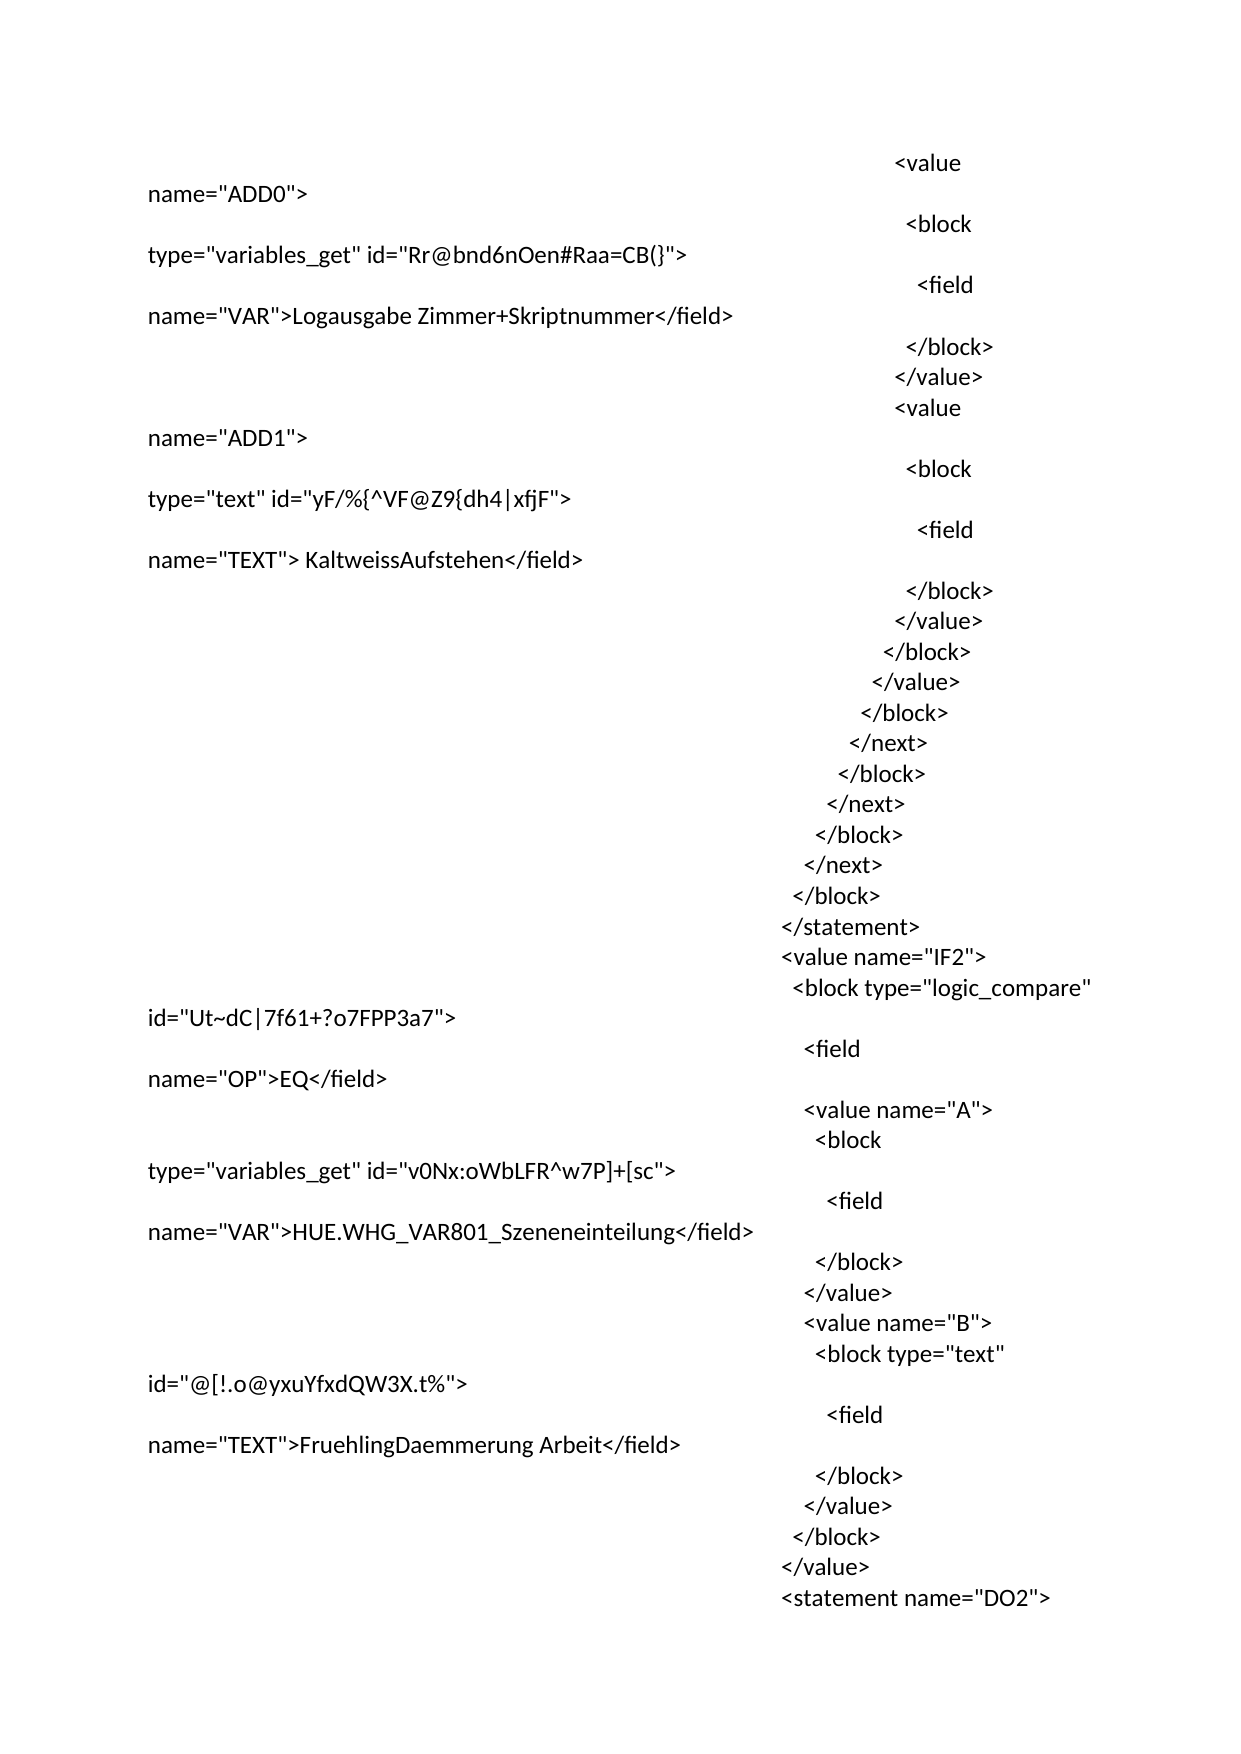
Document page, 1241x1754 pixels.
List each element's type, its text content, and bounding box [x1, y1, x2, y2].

text <field name="TEXT"> KaltweissAufstehen</field> [148, 514, 1093, 575]
text <value name="ADD0"> [148, 148, 1093, 209]
text <block type="text" id="@[!.o@yxuYfxdQW3X.t%"> [148, 1338, 1093, 1399]
text <block type="variables_get" id="Rr@bnd6nOen#Raa=CB(}"> [148, 209, 1093, 270]
text </next> [148, 849, 1093, 880]
text </block> [148, 636, 1093, 666]
text </block> [148, 697, 1093, 727]
text </block> [148, 758, 1093, 788]
text </value> [148, 1277, 1093, 1307]
text <value name="IF2"> [148, 941, 1093, 972]
text <value name="A"> [148, 1094, 1093, 1124]
text </block> [148, 1460, 1093, 1491]
text </value> [148, 605, 1093, 636]
text </block> [148, 1521, 1093, 1552]
text <block type="logic_compare" id="Ut~dC|7f61+?o7FPP3a7"> [148, 972, 1093, 1033]
text <value name="ADD1"> [148, 392, 1093, 453]
text </block> [148, 819, 1093, 849]
text <field name="OP">EQ</field> [148, 1033, 1093, 1094]
text <field name="VAR">Logausgabe Zimmer+Skriptnummer</field> [148, 270, 1093, 331]
text </next> [148, 788, 1093, 819]
text </block> [148, 575, 1093, 605]
text </statement> [148, 911, 1093, 941]
text <field name="VAR">HUE.WHG_VAR801_Szeneneinteilung</field> [148, 1185, 1093, 1246]
text </block> [148, 331, 1093, 361]
text </block> [148, 880, 1093, 911]
text </value> [148, 361, 1093, 392]
text </value> [148, 1491, 1093, 1521]
text <field name="TEXT">FruehlingDaemmerung Arbeit</field> [148, 1399, 1093, 1460]
text </block> [148, 1246, 1093, 1277]
text <block type="variables_get" id="v0Nx:oWbLFR^w7P]+[sc"> [148, 1124, 1093, 1185]
text <statement name="DO2"> [148, 1582, 1093, 1613]
text </value> [148, 1552, 1093, 1582]
text </value> [148, 666, 1093, 697]
text <block type="text" id="yF/%{^VF@Z9{dh4|xfjF"> [148, 453, 1093, 514]
text <value name="B"> [148, 1307, 1093, 1338]
text </next> [148, 727, 1093, 758]
